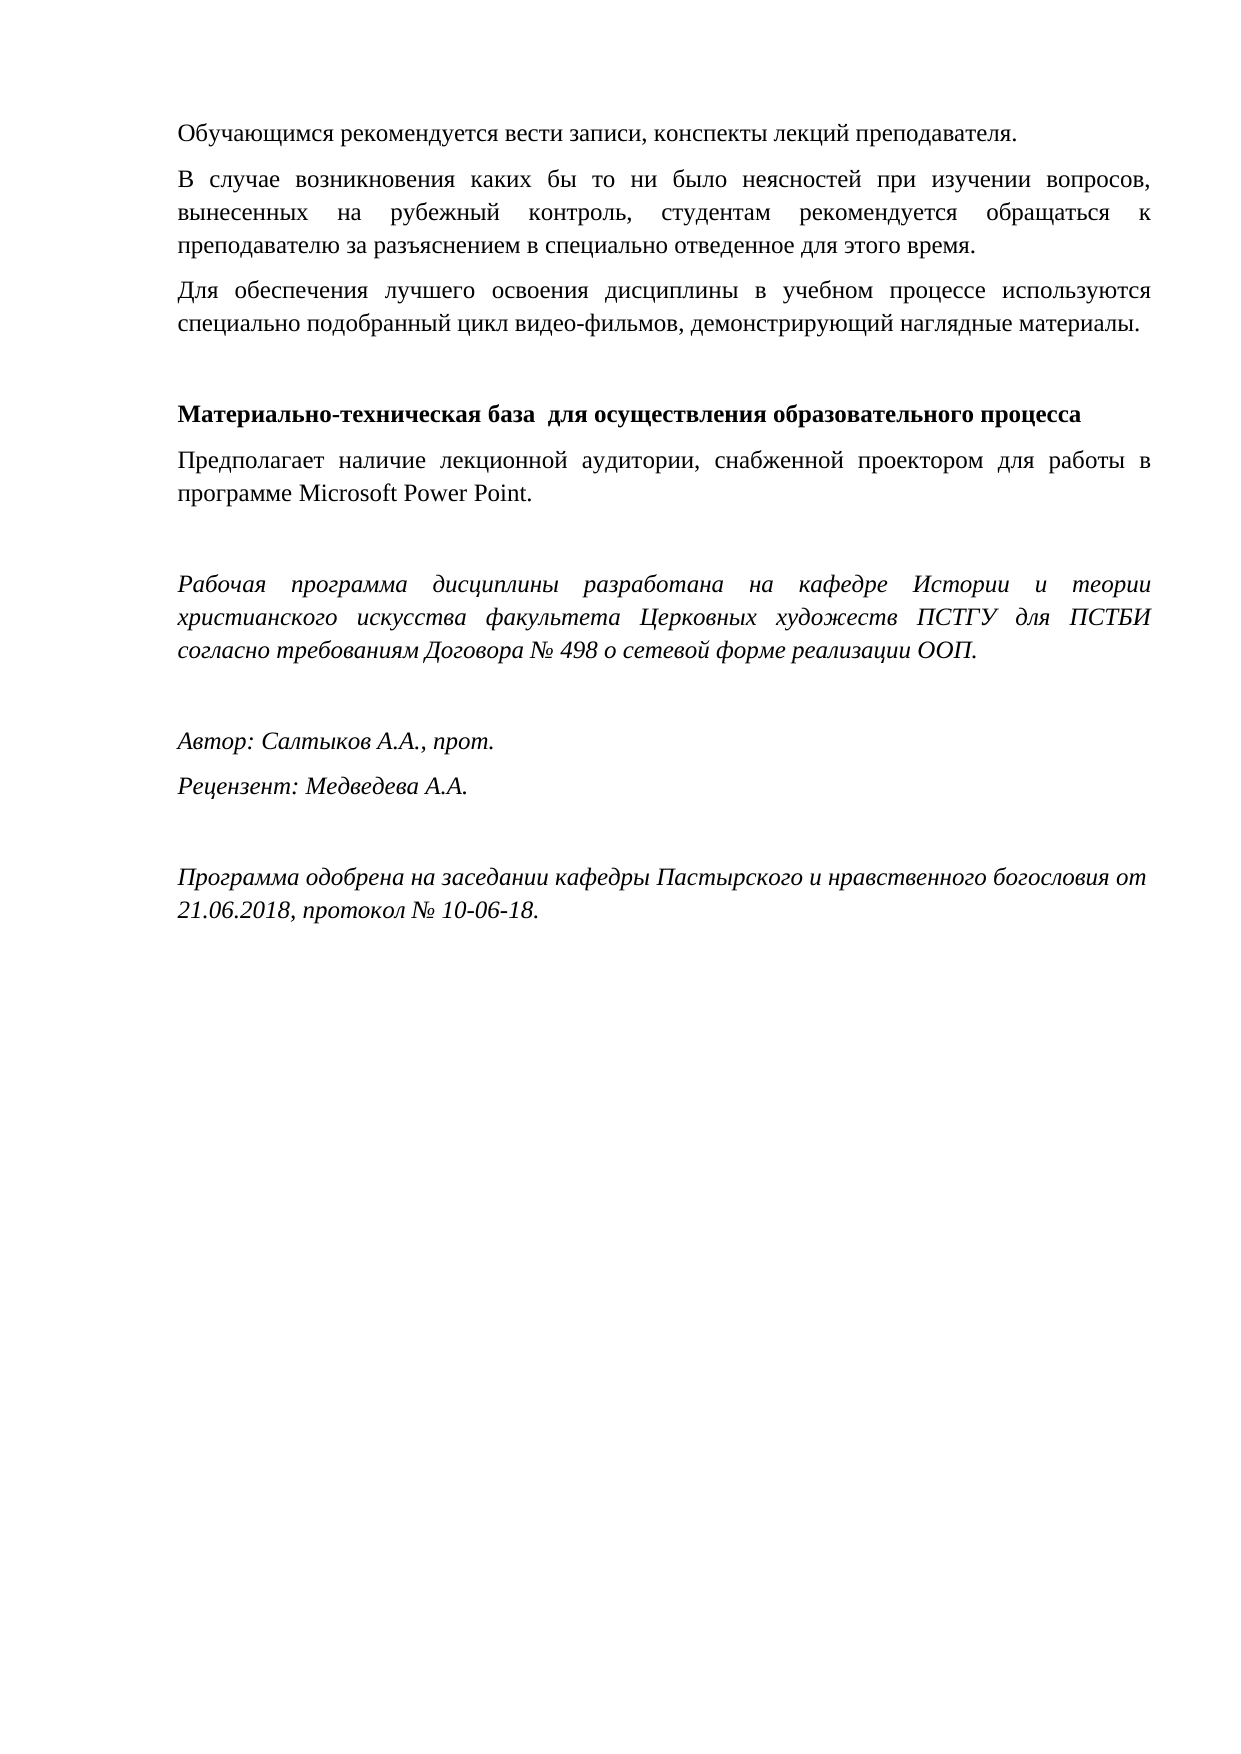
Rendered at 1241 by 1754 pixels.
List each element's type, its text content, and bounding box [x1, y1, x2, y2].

text Автор: Салтыков А.А., прот. [177, 726, 1152, 755]
list Для обеспечения лучшего освоения дисциплины в учебном процессе используются специально подобранный цикл видео-фильмов, демонстрирующий наглядные материалы. [177, 275, 1152, 337]
text Рабочая программа дисциплины разработана на кафедре Истории и теории христианского искусства факультета Церковных художеств ПСТГУ для ПСТБИ согласно требованиям Договора № 498 о сетевой форме реализации ООП. [177, 569, 1152, 664]
text Программа одобрена на заседании кафедры Пастырского и нравственного богословия от 21.06.2018, протокол № 10-06-18. [177, 862, 1152, 924]
text Предполагает наличие лекционной аудитории, снабженной проектором для работы в программе Microsoft Power Point. [177, 445, 1152, 507]
list Обучающимся рекомендуется вести записи, конспекты лекций преподавателя. [177, 118, 1152, 147]
subtitle Материально-техническая база для осуществления образовательного процесса [177, 399, 1152, 428]
list В случае возникновения каких бы то ни было неясностей при изучении вопросов, вынесенных на рубежный контроль, студентам рекомендуется обращаться к преподавателю за разъяснением в специально отведенное для этого время. [177, 164, 1152, 258]
text Рецензент: Медведева А.А. [177, 771, 1152, 800]
